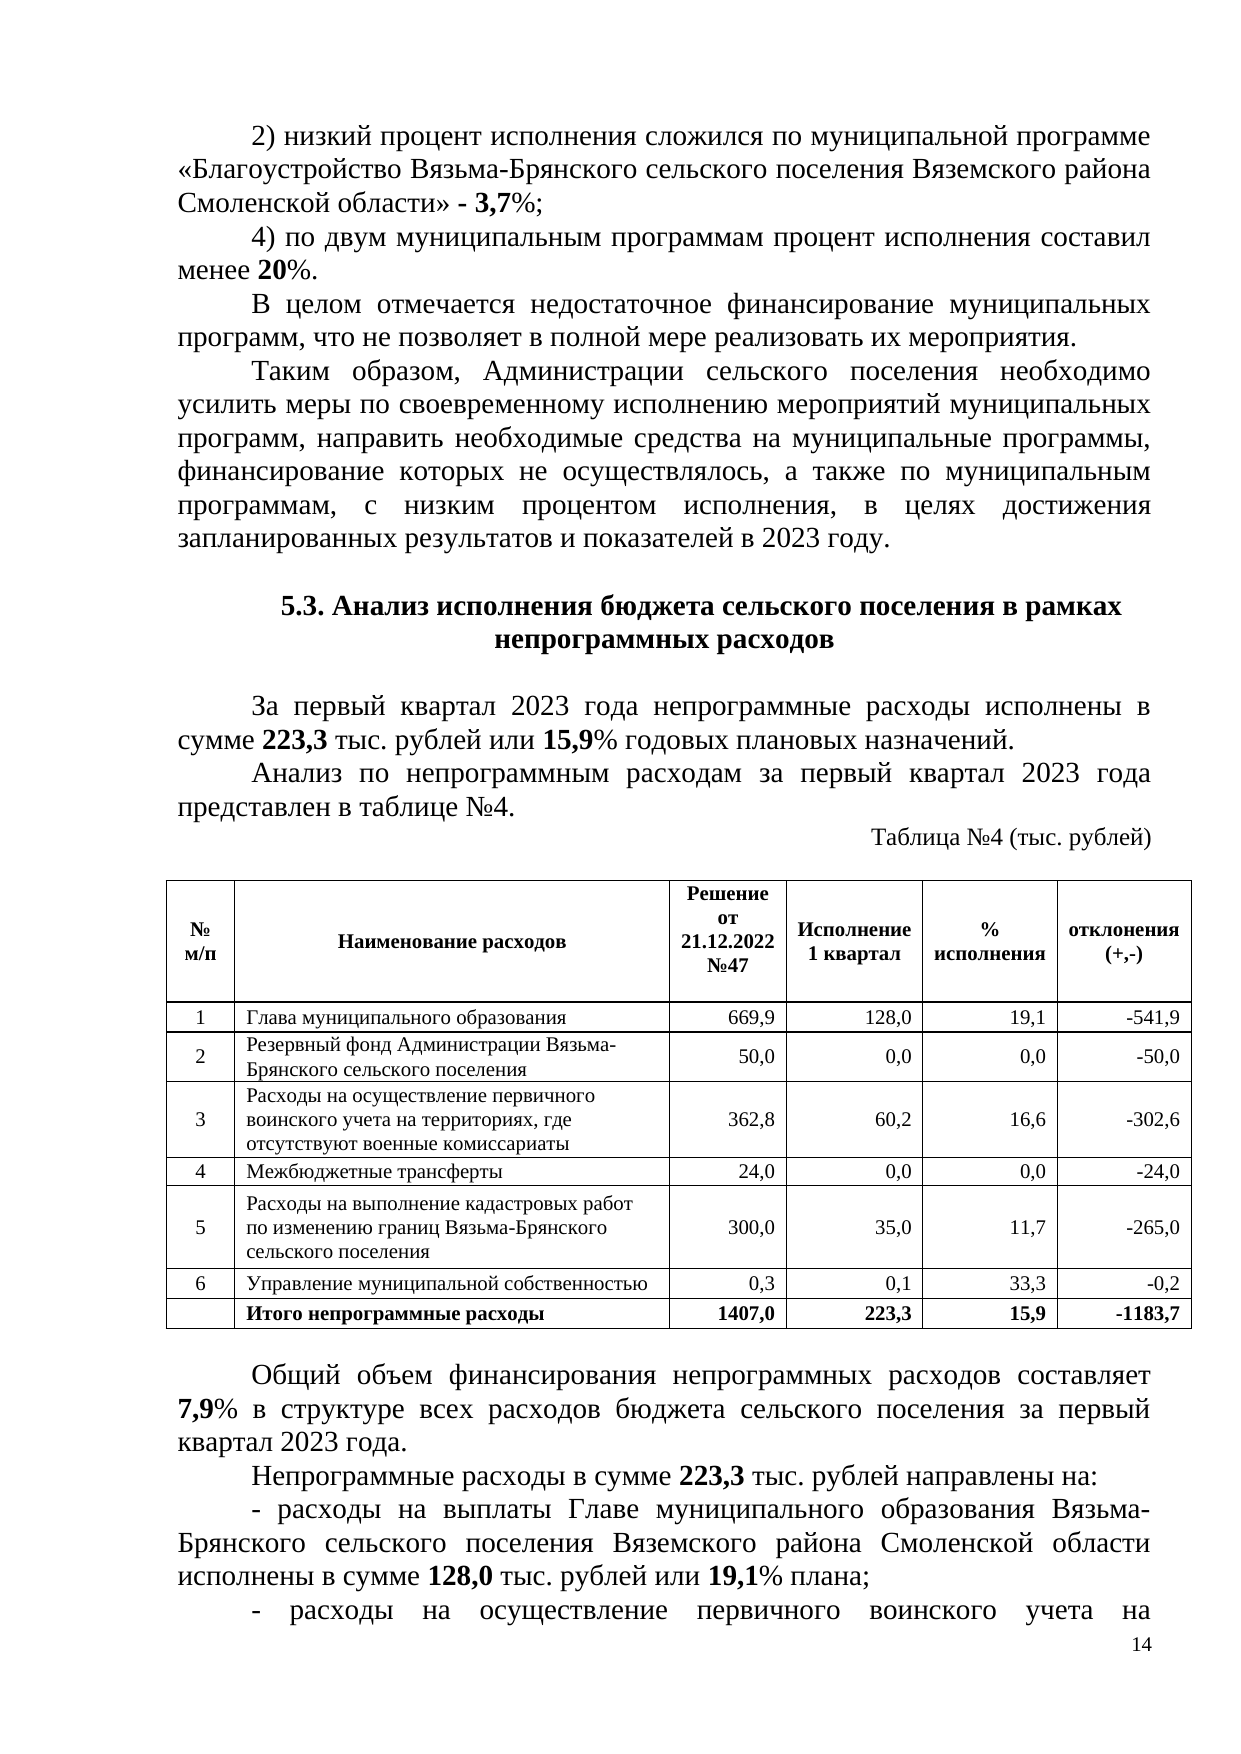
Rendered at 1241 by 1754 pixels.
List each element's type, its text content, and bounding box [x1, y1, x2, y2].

table_cell Межбюджетные трансферты [235, 1158, 669, 1185]
table_header Решение от 21.12.2022 №47 [670, 881, 786, 1001]
table_cell 669,9 [670, 1003, 786, 1031]
table_cell 0,3 [670, 1269, 786, 1297]
table_header Исполнение 1 квартал [787, 881, 922, 1001]
table_cell 16,6 [923, 1082, 1057, 1157]
table_cell 300,0 [670, 1186, 786, 1267]
table_cell -302,6 [1058, 1082, 1191, 1157]
table_cell 3 [167, 1082, 234, 1157]
table_cell Глава муниципального образования [235, 1003, 669, 1031]
table_cell -50,0 [1058, 1033, 1191, 1081]
table_cell 0,0 [787, 1158, 922, 1185]
text Таблица №4 (тыс. рублей) [177, 822, 1152, 851]
text За первый квартал 2023 года непрограммные расходы исполнены в сумме 223,3 тыс. рублей или 15,9% годовых плановых назначений. [177, 688, 1152, 755]
table_cell 19,1 [923, 1003, 1057, 1031]
text В целом отмечается недостаточное финансирование муниципальных программ, что не позволяет в полной мере реализовать их мероприятия. [177, 286, 1152, 353]
table_header Наименование расходов [235, 881, 669, 1001]
text Анализ по непрограммным расходам за первый квартал 2023 года представлен в таблице №4. [177, 755, 1152, 822]
text 5.3. Анализ исполнения бюджета сельского поселения в рамках непрограммных расходов [177, 588, 1152, 655]
table_cell 1407,0 [670, 1299, 786, 1327]
table_cell 4 [167, 1158, 234, 1185]
table_cell Расходы на выполнение кадастровых работ по изменению границ Вязьма-Брянского сельского поселения [235, 1186, 669, 1267]
table_cell 0,0 [923, 1158, 1057, 1185]
text 2) низкий процент исполнения сложился по муниципальной программе «Благоустройство Вязьма-Брянского сельского поселения Вяземского района Смоленской области» - 3,7%; [177, 118, 1152, 219]
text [177, 1592, 1152, 1626]
table_cell 2 [167, 1033, 234, 1081]
table_cell 33,3 [923, 1269, 1057, 1297]
table_cell 35,0 [787, 1186, 922, 1267]
table_header № м/п [167, 881, 234, 1001]
text - расходы на выплаты Главе муниципального образования Вязьма-Брянского сельского поселения Вяземского района Смоленской области исполнены в сумме 128,0 тыс. рублей или 19,1% плана; [177, 1491, 1152, 1592]
text Общий объем финансирования непрограммных расходов составляет 7,9% в структуре всех расходов бюджета сельского поселения за первый квартал 2023 года. [177, 1357, 1152, 1458]
table_cell 1 [167, 1003, 234, 1031]
table_cell 6 [167, 1269, 234, 1297]
text Непрограммные расходы в сумме 223,3 тыс. рублей направлены на: [177, 1458, 1152, 1491]
table_cell -541,9 [1058, 1003, 1191, 1031]
table_cell 0,0 [787, 1033, 922, 1081]
table_cell 223,3 [787, 1299, 922, 1327]
table_cell 5 [167, 1186, 234, 1267]
table_cell 24,0 [670, 1158, 786, 1185]
table_cell -24,0 [1058, 1158, 1191, 1185]
table_header % исполнения [923, 881, 1057, 1001]
table_cell -0,2 [1058, 1269, 1191, 1297]
table_cell 60,2 [787, 1082, 922, 1157]
table_cell Управление муниципальной собственностью [235, 1269, 669, 1297]
table_cell 0,0 [923, 1033, 1057, 1081]
table_cell Расходы на осуществление первичного воинского учета на территориях, где отсутствуют военные комиссариаты [235, 1082, 669, 1157]
table_cell [167, 1299, 234, 1327]
table_cell -1183,7 [1058, 1299, 1191, 1327]
table_cell 128,0 [787, 1003, 922, 1031]
text 4) по двум муниципальным программам процент исполнения составил менее 20%. [177, 219, 1152, 286]
text Таким образом, Администрации сельского поселения необходимо усилить меры по своевременному исполнению мероприятий муниципальных программ, направить необходимые средства на муниципальные программы, финансирование которых не осуществлялось, а также по муниципальным программам, с низким процентом исполнения, в целях достижения запланированных результатов и показателей в 2023 году. [177, 353, 1152, 554]
table_cell 362,8 [670, 1082, 786, 1157]
table_cell -265,0 [1058, 1186, 1191, 1267]
table_cell Итого непрограммные расходы [235, 1299, 669, 1327]
table_header отклонения (+,-) [1058, 881, 1191, 1001]
table_cell 11,7 [923, 1186, 1057, 1267]
table_cell 0,1 [787, 1269, 922, 1297]
table_cell 15,9 [923, 1299, 1057, 1327]
table_cell 50,0 [670, 1033, 786, 1081]
table_cell Резервный фонд Администрации Вязьма-Брянского сельского поселения [235, 1033, 669, 1081]
